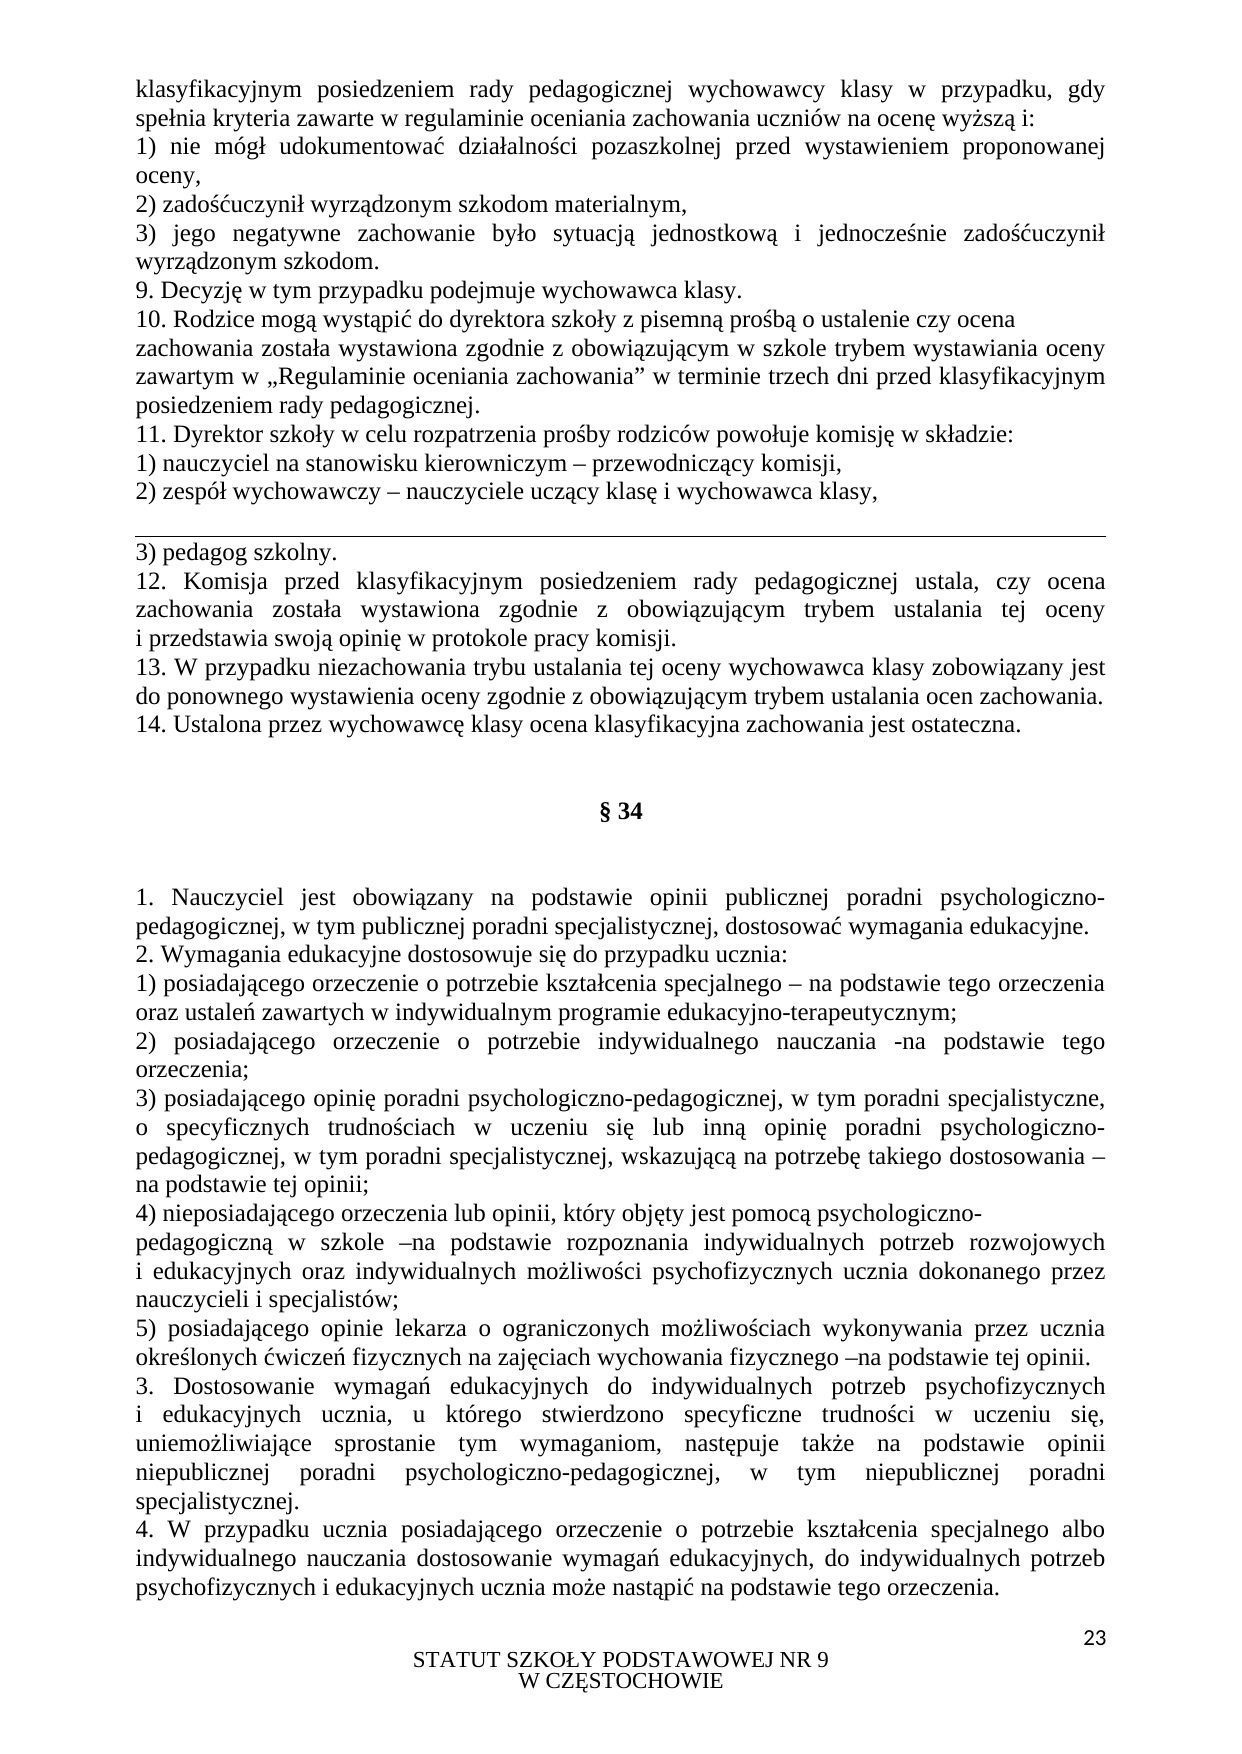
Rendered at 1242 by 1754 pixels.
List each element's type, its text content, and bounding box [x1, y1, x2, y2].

text 10. Rodzice mogą wystąpić do dyrektora szkoły z pisemną prośbą o ustalenie czy ocena [135, 304, 1106, 333]
text 1) nie mógł udokumentować działalności pozaszkolnej przed wystawieniem proponowanej oceny, [135, 131, 1106, 189]
text 1) posiadającego orzeczenie o potrzebie kształcenia specjalnego – na podstawie tego orzeczenia oraz ustaleń zawartych w indywidualnym programie edukacyjno-terapeutycznym; [135, 968, 1106, 1026]
text 13. W przypadku niezachowania trybu ustalania tej oceny wychowawca klasy zobowiązany jest do ponownego wystawienia oceny zgodnie z obowiązującym trybem ustalania ocen zachowania. [135, 652, 1106, 709]
text 12. Komisja przed klasyfikacyjnym posiedzeniem rady pedagogicznej ustala, czy ocena zachowania została wystawiona zgodnie z obowiązującym trybem ustalania tej oceny i przedstawia swoją opinię w protokole pracy komisji. [135, 566, 1106, 652]
text 4. W przypadku ucznia posiadającego orzeczenie o potrzebie kształcenia specjalnego albo indywidualnego nauczania dostosowanie wymagań edukacyjnych, do indywidualnych potrzeb psychofizycznych i edukacyjnych ucznia może nastąpić na podstawie tego orzeczenia. [135, 1514, 1106, 1601]
text 1. Nauczyciel jest obowiązany na podstawie opinii publicznej poradni psychologiczno-pedagogicznej, w tym publicznej poradni specjalistycznej, dostosować wymagania edukacyjne. [135, 882, 1106, 939]
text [135, 74, 1106, 131]
text § 34 [135, 796, 1106, 824]
text 3) posiadającego opinię poradni psychologiczno-pedagogicznej, w tym poradni specjalistyczne, o specyficznych trudnościach w uczeniu się lub inną opinię poradni psychologiczno-pedagogicznej, w tym poradni specjalistycznej, wskazującą na potrzebę takiego dostosowania –na podstawie tej opinii; [135, 1083, 1106, 1198]
text 2) zadośćuczynił wyrządzonym szkodom materialnym, [135, 189, 1106, 218]
text 1) nauczyciel na stanowisku kierowniczym – przewodniczący komisji, [135, 448, 1106, 476]
text 5) posiadającego opinie lekarza o ograniczonych możliwościach wykonywania przez ucznia określonych ćwiczeń fizycznych na zajęciach wychowania fizycznego –na podstawie tej opinii. [135, 1313, 1106, 1371]
text 11. Dyrektor szkoły w celu rozpatrzenia prośby rodziców powołuje komisję w składzie: [135, 419, 1106, 448]
text 3) pedagog szkolny. [135, 537, 1106, 566]
text 2) zespół wychowawczy – nauczyciele uczący klasę i wychowawca klasy, [135, 476, 1106, 505]
text 3. Dostosowanie wymagań edukacyjnych do indywidualnych potrzeb psychofizycznych i edukacyjnych ucznia, u którego stwierdzono specyficzne trudności w uczeniu się, uniemożliwiające sprostanie tym wymaganiom, następuje także na podstawie opinii niepublicznej poradni psychologiczno-pedagogicznej, w tym niepublicznej poradni specjalistycznej. [135, 1371, 1106, 1514]
text 2. Wymagania edukacyjne dostosowuje się do przypadku ucznia: [135, 939, 1106, 968]
text 9. Decyzję w tym przypadku podejmuje wychowawca klasy. [135, 275, 1106, 304]
text 2) posiadającego orzeczenie o potrzebie indywidualnego nauczania -na podstawie tego orzeczenia; [135, 1026, 1106, 1083]
text zachowania została wystawiona zgodnie z obowiązującym w szkole trybem wystawiania oceny zawartym w „Regulaminie oceniania zachowania” w terminie trzech dni przed klasyfikacyjnym posiedzeniem rady pedagogicznej. [135, 333, 1106, 419]
text 4) nieposiadającego orzeczenia lub opinii, który objęty jest pomocą psychologiczno- [135, 1198, 1106, 1227]
text pedagogiczną w szkole –na podstawie rozpoznania indywidualnych potrzeb rozwojowych i edukacyjnych oraz indywidualnych możliwości psychofizycznych ucznia dokonanego przez nauczycieli i specjalistów; [135, 1227, 1106, 1313]
text 3) jego negatywne zachowanie było sytuacją jednostkową i jednocześnie zadośćuczynił wyrządzonym szkodom. [135, 218, 1106, 275]
text 14. Ustalona przez wychowawcę klasy ocena klasyfikacyjna zachowania jest ostateczna. [135, 709, 1106, 738]
